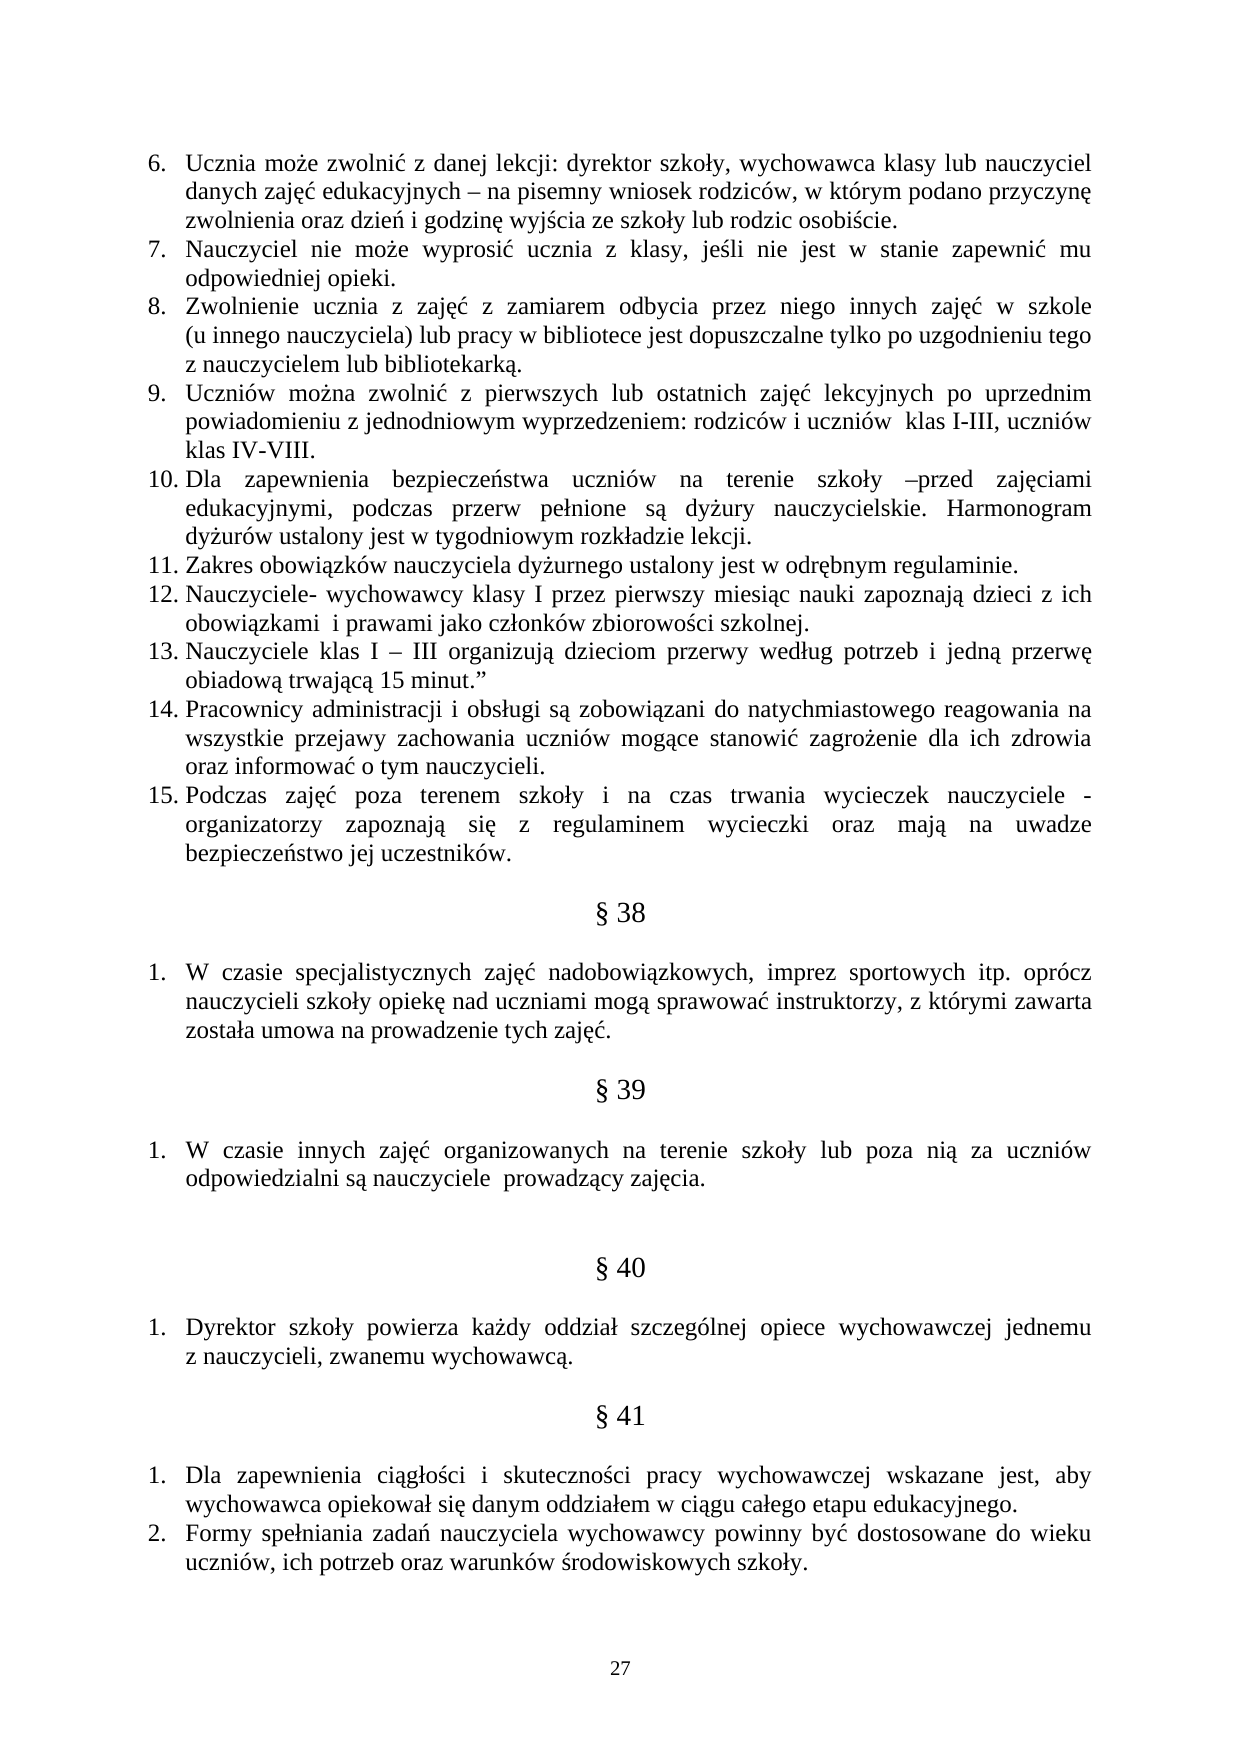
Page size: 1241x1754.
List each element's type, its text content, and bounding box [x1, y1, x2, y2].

list Dyrektor szkoły powierza każdy oddział szczególnej opiece wychowawczej jednemu z nauczycieli, zwanemu wychowawcą. [148, 1312, 1093, 1369]
list Dla zapewnienia ciągłości i skuteczności pracy wychowawczej wskazane jest, aby wychowawca opiekował się danym oddziałem w ciągu całego etapu edukacyjnego. [148, 1461, 1093, 1518]
list Zakres obowiązków nauczyciela dyżurnego ustalony jest w odrębnym regulaminie. [148, 550, 1093, 579]
list Dla zapewnienia bezpieczeństwa uczniów na terenie szkoły –przed zajęciami edukacyjnymi, podczas przerw pełnione są dyżury nauczycielskie. Harmonogram dyżurów ustalony jest w tygodniowym rozkładzie lekcji. [148, 464, 1093, 550]
list Pracownicy administracji i obsługi są zobowiązani do natychmiastowego reagowania na wszystkie przejawy zachowania uczniów mogące stanowić zagrożenie dla ich zdrowia oraz informować o tym nauczycieli. [148, 694, 1093, 780]
text § 40 [148, 1250, 1093, 1283]
list Ucznia może zwolnić z danej lekcji: dyrektor szkoły, wychowawca klasy lub nauczyciel danych zajęć edukacyjnych – na pisemny wniosek rodziców, w którym podano przyczynę zwolnienia oraz dzień i godzinę wyjścia ze szkoły lub rodzic osobiście. [148, 148, 1093, 234]
list W czasie innych zajęć organizowanych na terenie szkoły lub poza nią za uczniów odpowiedzialni są nauczyciele prowadzący zajęcia. [148, 1135, 1093, 1192]
list W czasie specjalistycznych zajęć nadobowiązkowych, imprez sportowych itp. oprócz nauczycieli szkoły opiekę nad uczniami mogą sprawować instruktorzy, z którymi zawarta została umowa na prowadzenie tych zajęć. [148, 957, 1093, 1044]
list Nauczyciele klas I – III organizują dzieciom przerwy według potrzeb i jedną przerwę obiadową trwającą 15 minut.” [148, 636, 1093, 694]
list Formy spełniania zadań nauczyciela wychowawcy powinny być dostosowane do wieku uczniów, ich potrzeb oraz warunków środowiskowych szkoły. [148, 1518, 1093, 1576]
list Zwolnienie ucznia z zajęć z zamiarem odbycia przez niego innych zajęć w szkole (u innego nauczyciela) lub pracy w bibliotece jest dopuszczalne tylko po uzgodnieniu tego z nauczycielem lub bibliotekarką. [148, 291, 1093, 378]
list Uczniów można zwolnić z pierwszych lub ostatnich zajęć lekcyjnych po uprzednim powiadomieniu z jednodniowym wyprzedzeniem: rodziców i uczniów klas I-III, uczniów klas IV-VIII. [148, 378, 1093, 464]
text § 39 [148, 1072, 1093, 1106]
text § 38 [148, 895, 1093, 929]
list Nauczyciele- wychowawcy klasy I przez pierwszy miesiąc nauki zapoznają dzieci z ich obowiązkami i prawami jako członków zbiorowości szkolnej. [148, 579, 1093, 636]
list Nauczyciel nie może wyprosić ucznia z klasy, jeśli nie jest w stanie zapewnić mu odpowiedniej opieki. [148, 234, 1093, 291]
text § 41 [148, 1398, 1093, 1432]
list Podczas zajęć poza terenem szkoły i na czas trwania wycieczek nauczyciele - organizatorzy zapoznają się z regulaminem wycieczki oraz mają na uwadze bezpieczeństwo jej uczestników. [148, 780, 1093, 866]
